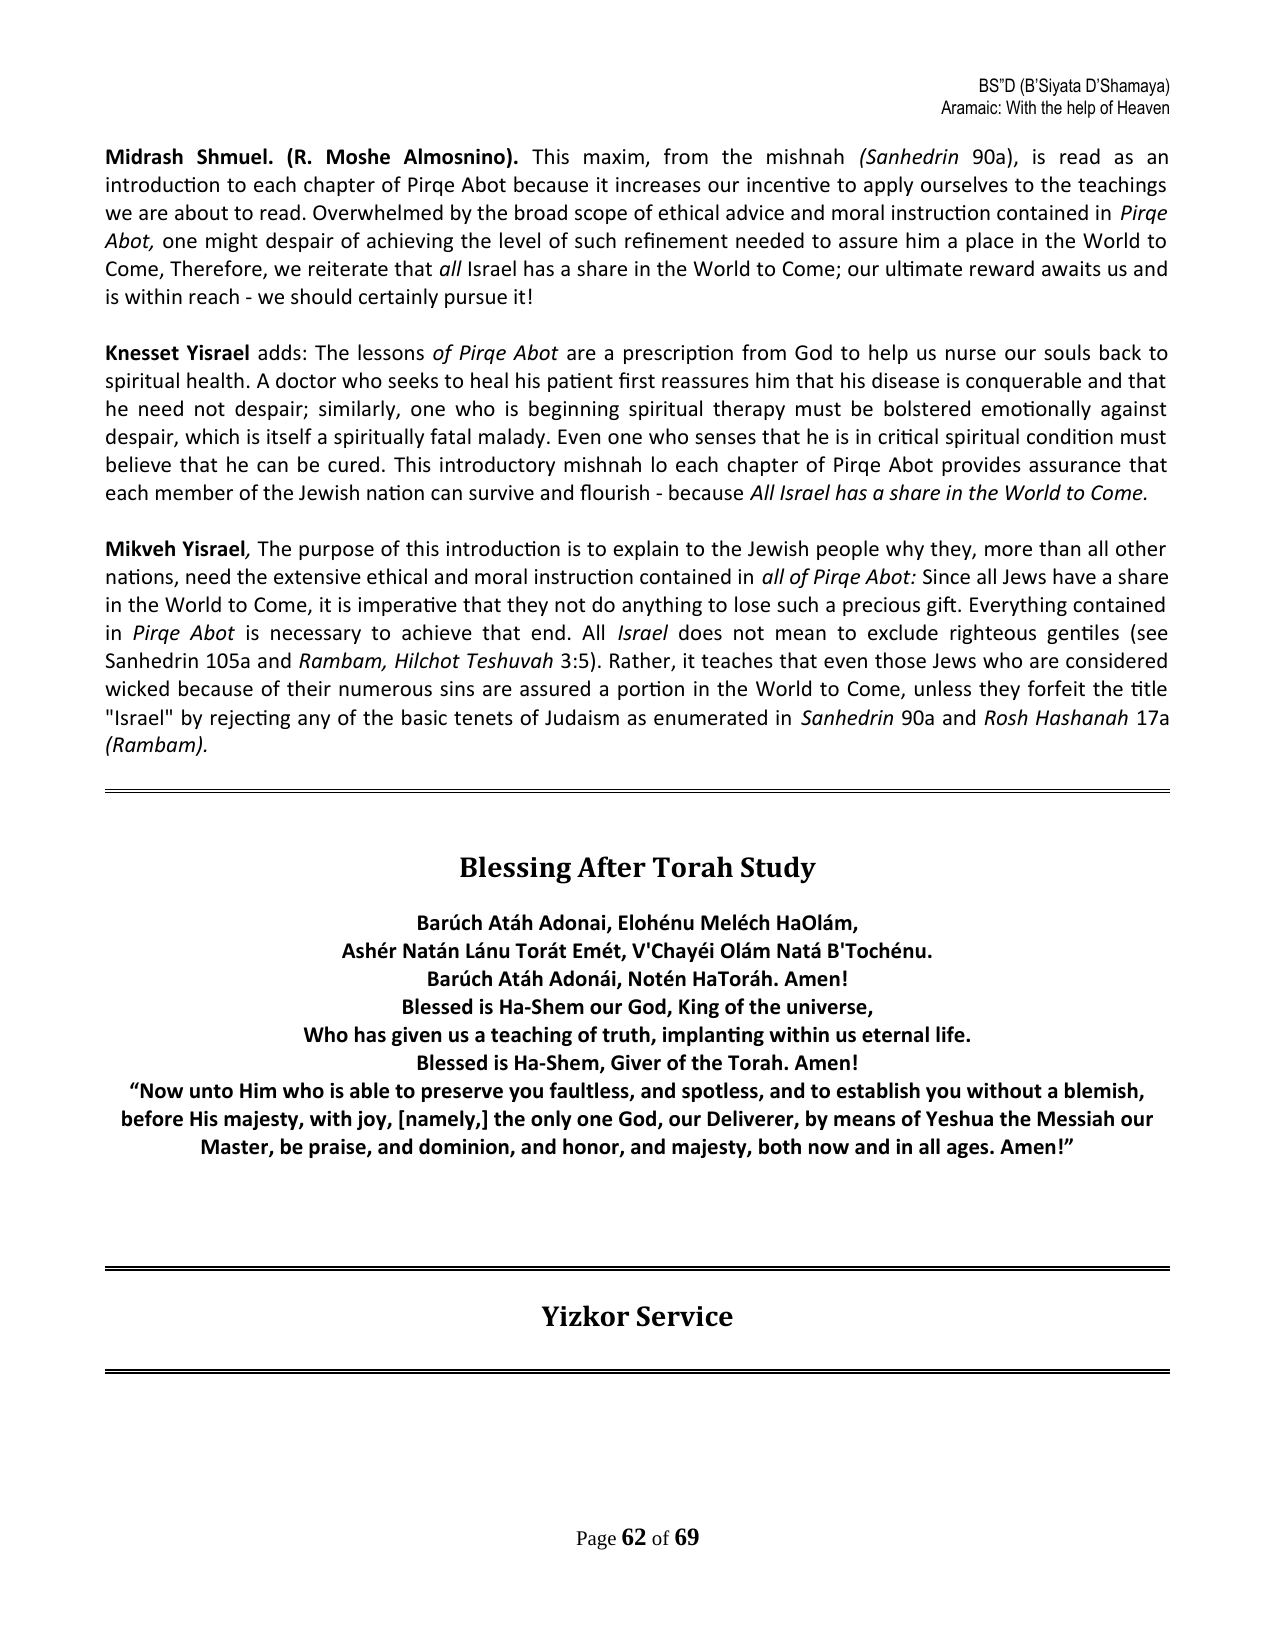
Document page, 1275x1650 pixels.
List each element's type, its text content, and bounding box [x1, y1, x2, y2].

text Midrash Shmuel. (R. Moshe Almosnino). This maxim, from the mishnah (Sanhedrin 90a), is read as an introduction to each chapter of Pirqe Abot because it increases our incentive to apply ourselves to the teachings we are about to read. Overwhelmed by the broad scope of ethical advice and moral instruction contained in Pirqe Abot, one might despair of achieving the level of such refinement needed to assure him a place in the World to Come, Therefore, we reiterate that all Israel has a share in the World to Come; our ultimate reward awaits us and is within reach - we should certainly pursue it! [105, 142, 1170, 310]
text Knesset Yisrael adds: The lessons of Pirqe Abot are a prescription from God to help us nurse our souls back to spiritual health. A doctor who seeks to heal his patient first reassures him that his disease is conquerable and that he need not despair; similarly, one who is beginning spiritual therapy must be bolstered emotionally against despair, which is itself a spiritually fatal malady. Even one who senses that he is in critical spiritual condition must believe that he can be cured. This introductory mishnah lo each chapter of Pirqe Abot provides assurance that each member of the Jewish nation can survive and flourish - because All Israel has a share in the World to Come. [105, 338, 1170, 506]
text Barúch Atáh Adonái, Notén HaToráh. Amen! [105, 964, 1170, 992]
text Blessing After Torah Study [105, 849, 1170, 884]
text before His majesty, with joy, [namely,] the only one God, our Deliverer, by means of Yeshua the Messiah our Master, be praise, and dominion, and honor, and majesty, both now and in all ages. Amen!” [105, 1104, 1170, 1160]
text Blessed is Ha-Shem our God, King of the universe, [105, 992, 1170, 1020]
text Barúch Atáh Adonai, Elohénu Meléch HaOlám, [105, 908, 1170, 936]
text Blessed is Ha-Shem, Giver of the Torah. Amen! [105, 1048, 1170, 1076]
text Ashér Natán Lánu Torát Emét, V'Chayéi Olám Natá B'Tochénu. [105, 936, 1170, 964]
text “Now unto Him who is able to preserve you faultless, and spotless, and to establish you without a blemish, [105, 1076, 1170, 1104]
text Mikveh Yisrael, The purpose of this introduction is to explain to the Jewish people why they, more than all other nations, need the extensive ethical and moral instruction contained in all of Pirqe Abot: Since all Jews have a share in the World to Come, it is imperative that they not do anything to lose such a precious gift. Everything contained in Pirqe Abot is necessary to achieve that end. All Israel does not mean to exclude righteous gentiles (see Sanhedrin 105a and Rambam, Hilchot Teshuvah 3:5). Rather, it teaches that even those Jews who are considered wicked because of their numerous sins are assured a portion in the World to Come, unless they forfeit the title "Israel" by rejecting any of the basic tenets of Judaism as enumerated in Sanhedrin 90a and Rosh Hashanah 17a (Rambam). [105, 534, 1170, 759]
text Yizkor Service [105, 1299, 1170, 1333]
text Who has given us a teaching of truth, implanting within us eternal life. [105, 1020, 1170, 1048]
